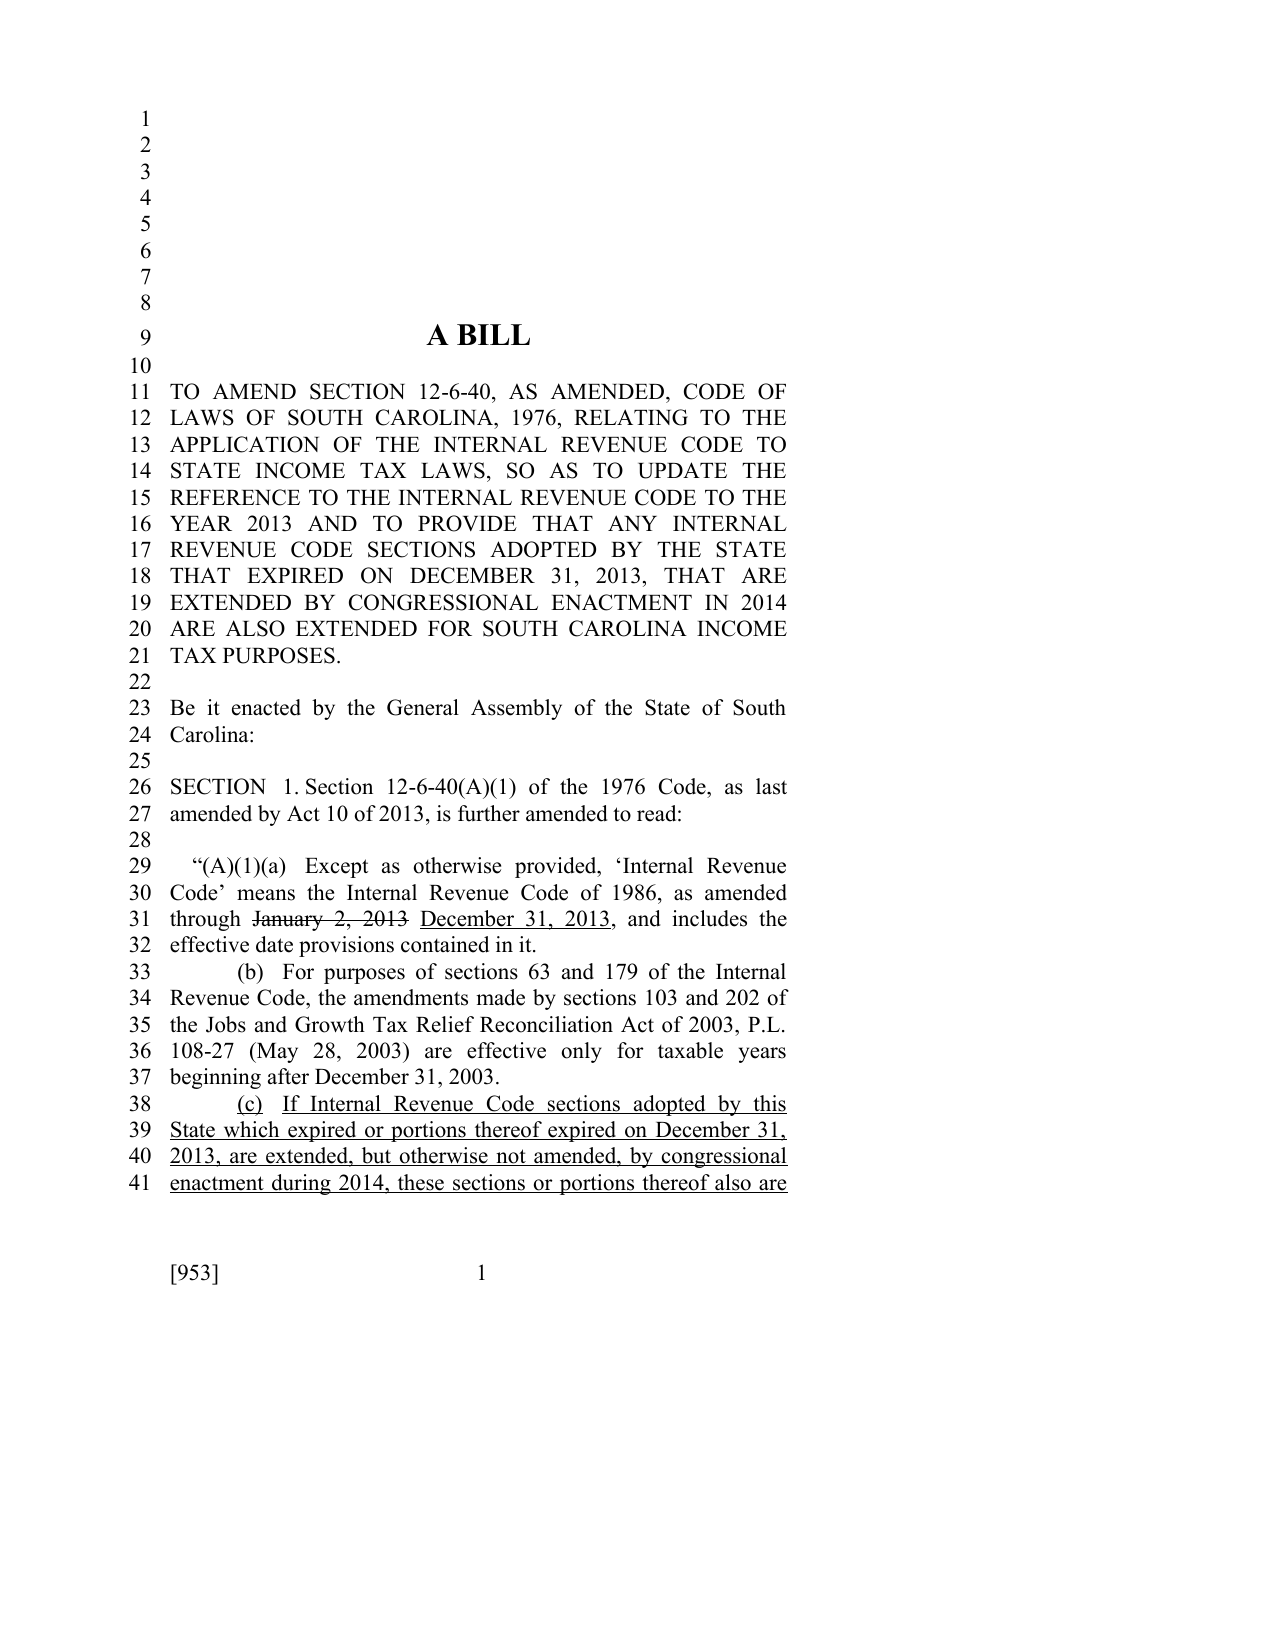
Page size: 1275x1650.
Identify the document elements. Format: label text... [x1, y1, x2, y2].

text A BILL [169, 316, 787, 352]
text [169, 1166, 787, 1192]
text (b) For purposes of sections 63 and 179 of the Internal Revenue Code, the amendments made by sections 103 and 202 of the Jobs and Growth Tax Relief Reconciliation Act of 2003, P.L. 108-27 (May 28, 2003) are effective only for taxable years beginning after December 31, 2003. [169, 958, 787, 1090]
text Be it enacted by the General Assembly of the State of South Carolina: [169, 694, 787, 747]
text “(A)(1)(a) Except as otherwise provided, ‘Internal Revenue Code’ means the Internal Revenue Code of 1986, as amended through January 2, 2013 December 31, 2013, and includes the effective date provisions contained in it. [169, 852, 787, 958]
text SECTION 1. Section 12-6-40(A)(1) of the 1976 Code, as last amended by Act 10 of 2013, is further amended to read: [169, 773, 787, 826]
text TO AMEND SECTION 12-6-40, AS AMENDED, CODE OF LAWS OF SOUTH CAROLINA, 1976, RELATING TO THE APPLICATION OF THE INTERNAL REVENUE CODE TO STATE INCOME TAX LAWS, SO AS TO UPDATE THE REFERENCE TO THE INTERNAL REVENUE CODE TO THE YEAR 2013 AND TO PROVIDE THAT ANY INTERNAL REVENUE CODE SECTIONS ADOPTED BY THE STATE THAT EXPIRED ON DECEMBER 31, 2013, THAT ARE EXTENDED BY CONGRESSIONAL ENACTMENT IN 2014 ARE ALSO EXTENDED FOR SOUTH CAROLINA INCOME TAX PURPOSES. [169, 378, 787, 668]
